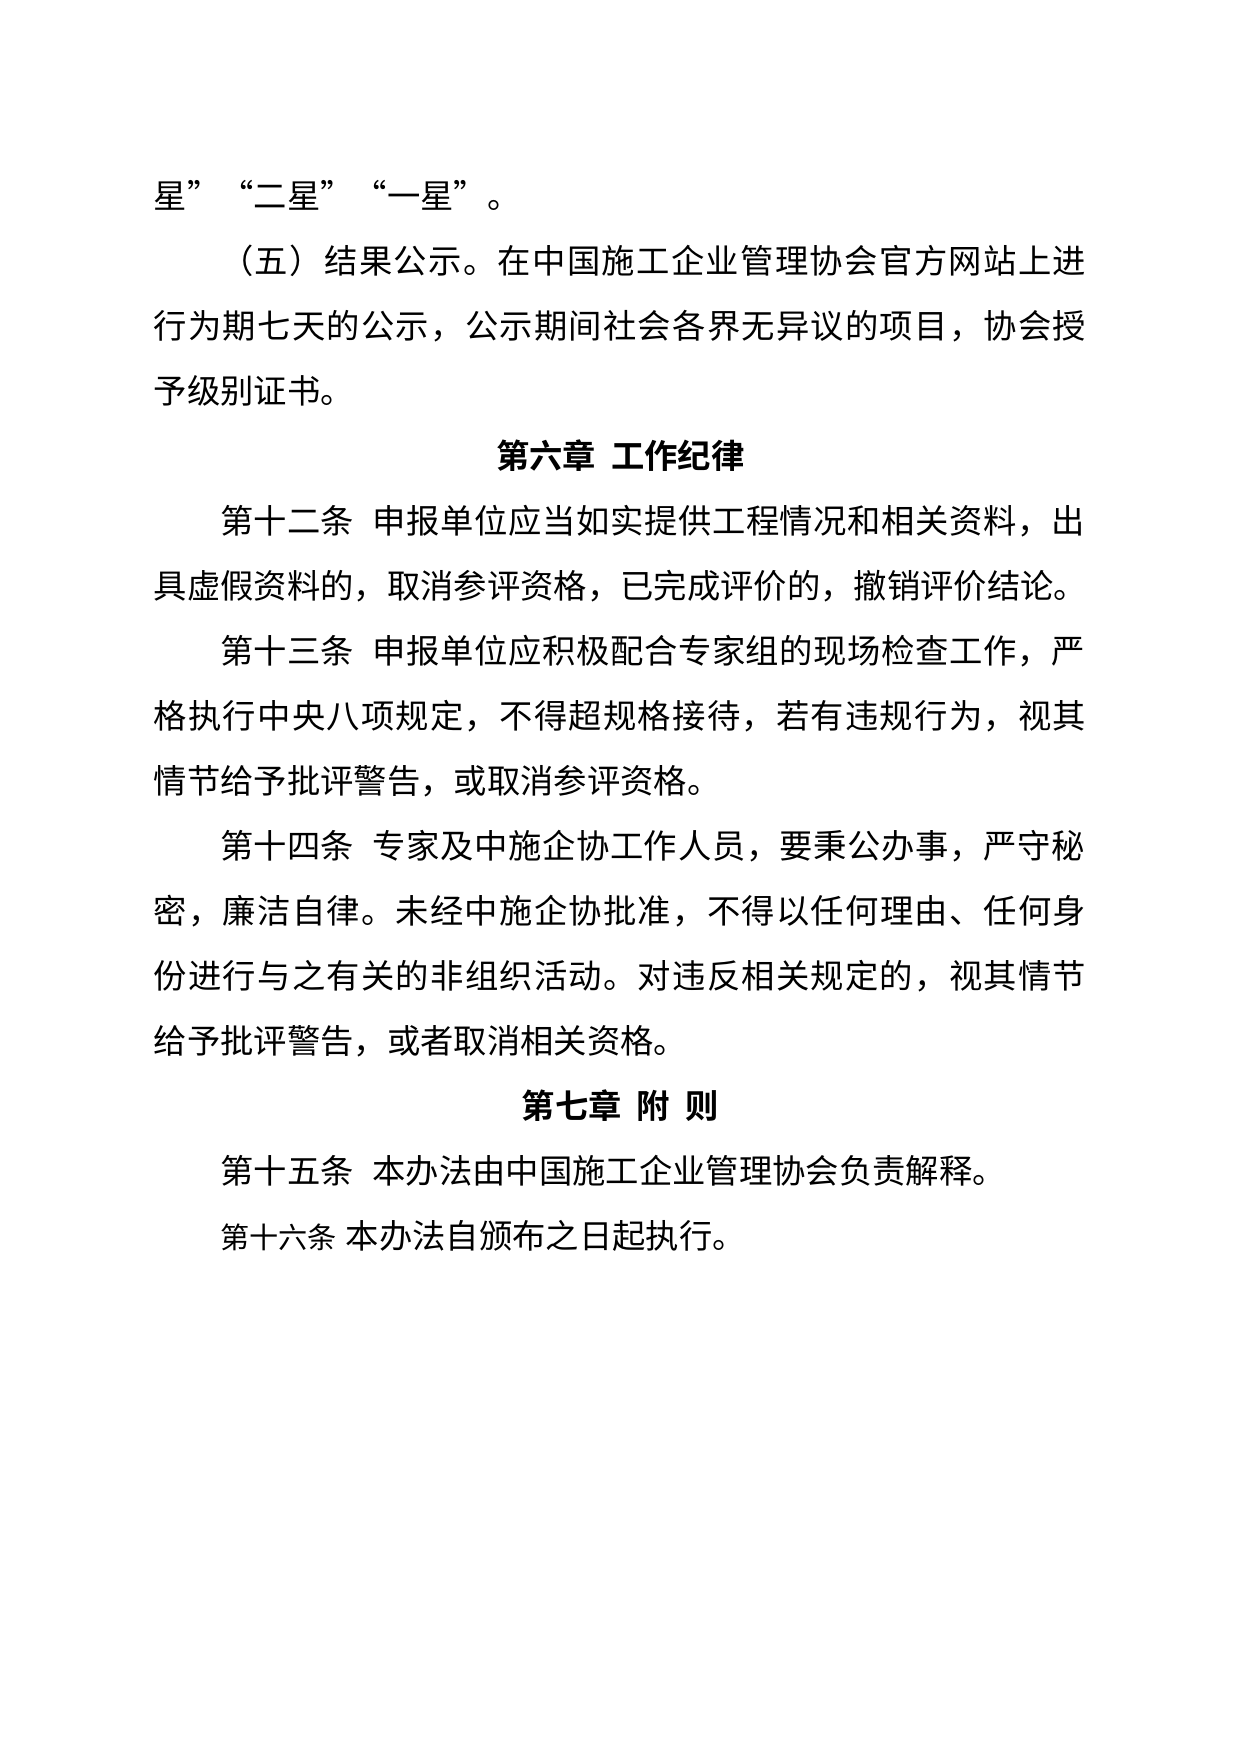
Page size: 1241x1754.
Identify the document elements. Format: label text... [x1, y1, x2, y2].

list 专家及中施企协工作人员，要秉公办事，严守秘密，廉洁自律。未经中施企协批准，不得以任何理由、任何身份进行与之有关的非组织活动。对违反相关规定的，视其情节给予批评警告，或者取消相关资格。 [153, 812, 1087, 1072]
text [153, 162, 1087, 227]
list 申报单位应当如实提供工程情况和相关资料，出具虚假资料的，取消参评资格，已完成评价的，撤销评价结论。 [153, 487, 1087, 617]
list 本办法由中国施工企业管理协会负责解释。 [153, 1137, 1087, 1202]
list 本办法自颁布之日起执行。 [153, 1202, 1087, 1267]
subtitle 第六章 工作纪律 [153, 422, 1087, 487]
list 申报单位应积极配合专家组的现场检查工作，严格执行中央八项规定，不得超规格接待，若有违规行为，视其情节给予批评警告，或取消参评资格。 [153, 617, 1087, 812]
subtitle 第七章 附 则 [153, 1072, 1087, 1137]
text （五）结果公示。在中国施工企业管理协会官方网站上进行为期七天的公示，公示期间社会各界无异议的项目，协会授予级别证书。 [153, 227, 1087, 422]
